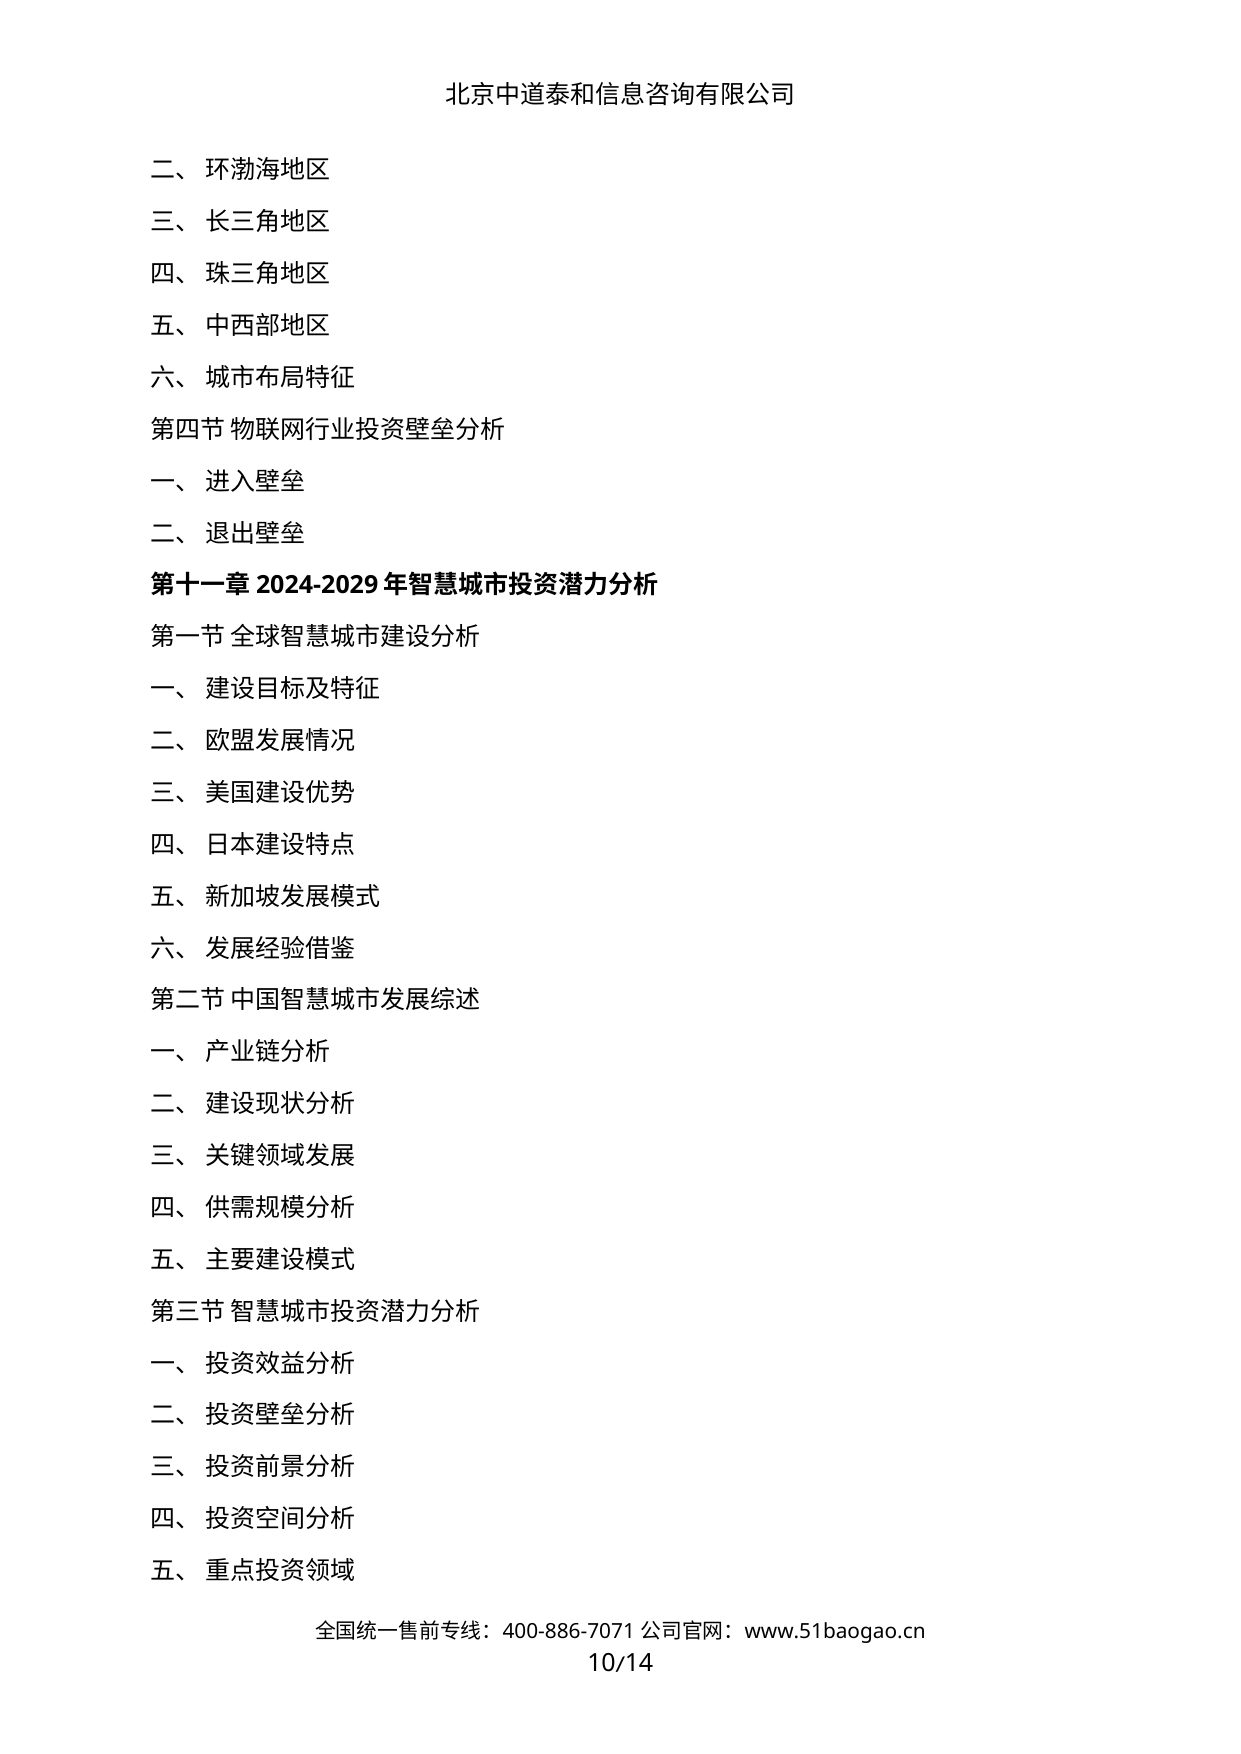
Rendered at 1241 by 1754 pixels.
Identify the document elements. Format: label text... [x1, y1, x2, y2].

text 第二节 中国智慧城市发展综述 [150, 980, 1090, 1016]
text 四、 投资空间分析 [150, 1499, 1090, 1535]
text 二、 建设现状分析 [150, 1084, 1090, 1120]
text 三、 投资前景分析 [150, 1447, 1090, 1483]
text 六、 城市布局特征 [150, 357, 1090, 394]
text 三、 关键领域发展 [150, 1136, 1090, 1172]
text 四、 珠三角地区 [150, 254, 1090, 290]
text 五、 重点投资领域 [150, 1551, 1090, 1587]
text 五、 新加坡发展模式 [150, 876, 1090, 912]
text 五、 主要建设模式 [150, 1239, 1090, 1276]
text 第一节 全球智慧城市建设分析 [150, 617, 1090, 653]
text 第三节 智慧城市投资潜力分析 [150, 1291, 1090, 1327]
text 三、 美国建设优势 [150, 772, 1090, 809]
text 二、 退出壁垒 [150, 513, 1090, 549]
text 四、 供需规模分析 [150, 1187, 1090, 1224]
text 三、 长三角地区 [150, 202, 1090, 238]
text 第四节 物联网行业投资壁垒分析 [150, 409, 1090, 446]
text 一、 投资效益分析 [150, 1343, 1090, 1379]
text 二、 投资壁垒分析 [150, 1395, 1090, 1431]
text 二、 环渤海地区 [150, 150, 1090, 186]
text 六、 发展经验借鉴 [150, 928, 1090, 964]
text 五、 中西部地区 [150, 306, 1090, 342]
text 第十一章 2024-2029年智慧城市投资潜力分析 [150, 565, 1090, 601]
text 二、 欧盟发展情况 [150, 721, 1090, 757]
text 一、 产业链分析 [150, 1032, 1090, 1068]
text 一、 建设目标及特征 [150, 669, 1090, 705]
text 四、 日本建设特点 [150, 824, 1090, 861]
text 一、 进入壁垒 [150, 461, 1090, 497]
